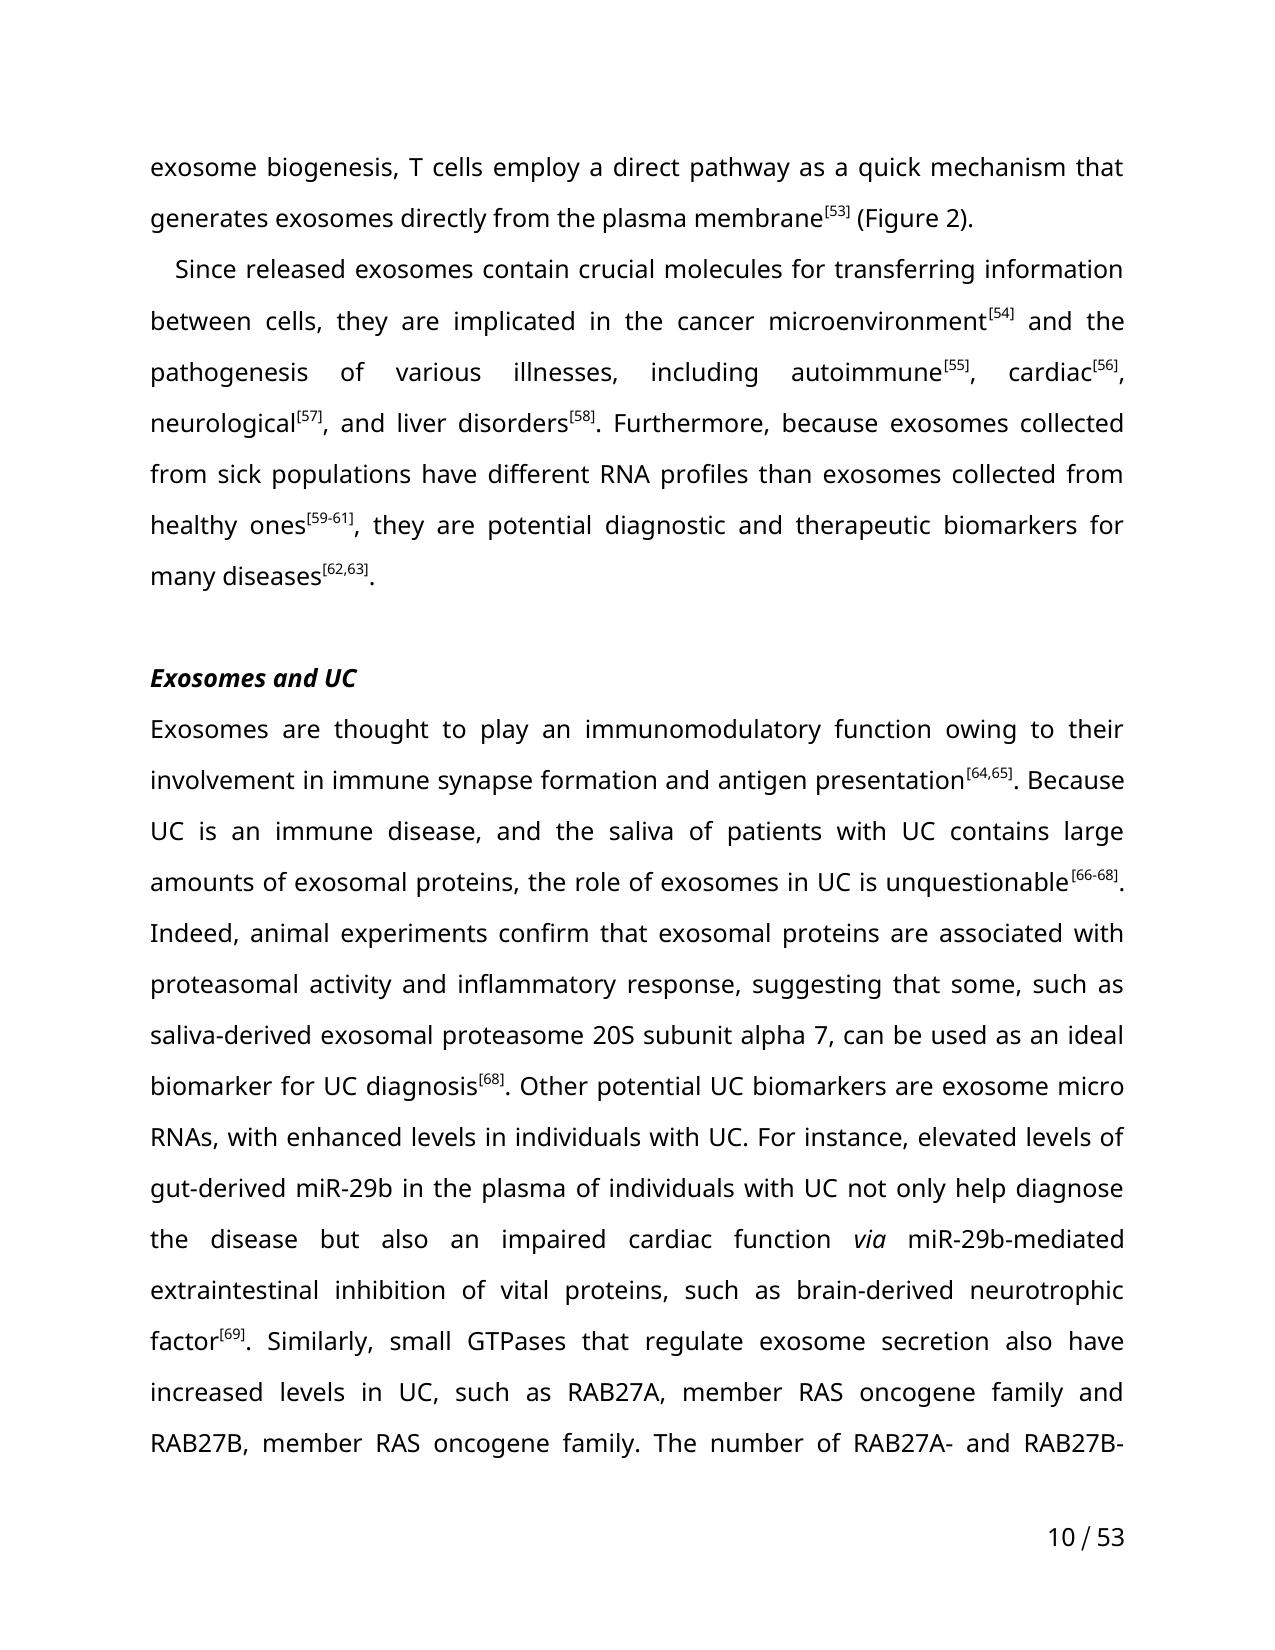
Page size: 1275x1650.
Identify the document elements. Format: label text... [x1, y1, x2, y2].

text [150, 711, 1125, 1460]
text Since released exosomes contain crucial molecules for transferring information between cells, they are implicated in the cancer microenvironment[54] and the pathogenesis of various illnesses, including autoimmune[55], cardiac[56], neurological[57], and liver disorders[58]. Furthermore, because exosomes collected from sick populations have different RNA profiles than exosomes collected from healthy ones[59-61], they are potential diagnostic and therapeutic biomarkers for many diseases[62,63]. [150, 252, 1125, 592]
text Exosomes and UC [150, 660, 1125, 694]
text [150, 150, 1125, 235]
